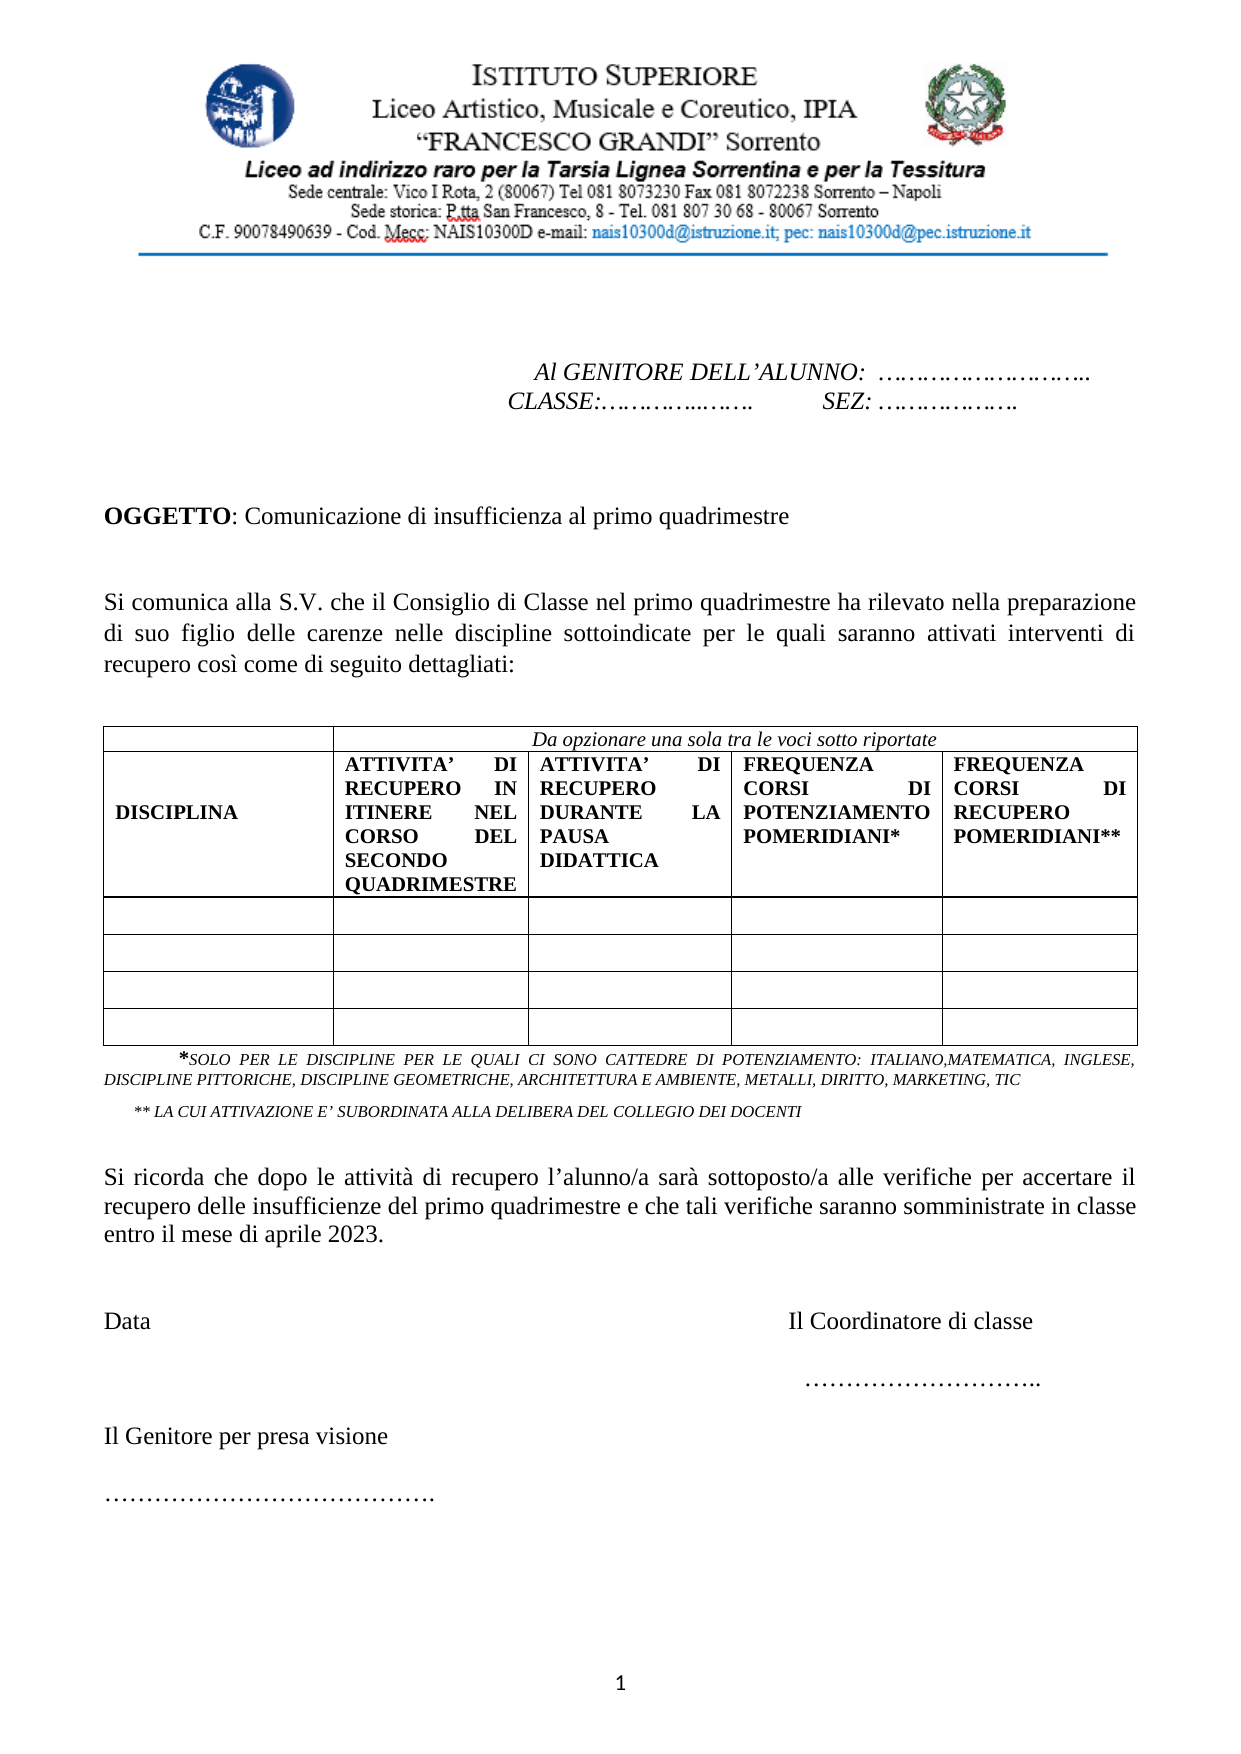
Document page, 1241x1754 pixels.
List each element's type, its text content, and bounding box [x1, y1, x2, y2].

table_cell FREQUENZA CORSI DI RECUPERO POMERIDIANI** [943, 752, 1137, 896]
text ** LA CUI ATTIVAZIONE E’ SUBORDINATA ALLA DELIBERA DEL COLLEGIO DEI DOCENTI [103, 1102, 1137, 1121]
text …………………………………. [103, 1478, 1137, 1507]
table_cell [943, 1009, 1137, 1045]
text Data Il Coordinatore di classe [103, 1306, 1137, 1334]
table_cell [529, 1009, 731, 1045]
table_cell [732, 1009, 942, 1045]
table_cell [334, 1009, 528, 1045]
table_cell [732, 972, 942, 1008]
table_cell [732, 935, 942, 971]
text Si ricorda che dopo le attività di recupero l’alunno/a sarà sottoposto/a alle verifiche per accertare il recupero delle insufficienze del primo quadrimestre e che tali verifiche saranno somministrate in classe entro il mese di aprile 2023. [103, 1162, 1137, 1248]
table_cell [732, 898, 942, 933]
table_cell [104, 898, 333, 933]
table_cell [104, 935, 333, 971]
table_cell [529, 935, 731, 971]
table_cell [334, 972, 528, 1008]
table_cell [943, 898, 1137, 933]
table_cell ATTIVITA’ DI RECUPERO IN ITINERE NEL CORSO DEL SECONDO QUADRIMESTRE [334, 752, 528, 896]
table_cell [104, 1009, 333, 1045]
table_cell [334, 935, 528, 971]
table_cell FREQUENZA CORSI DI POTENZIAMENTO POMERIDIANI* [732, 752, 942, 896]
table_header Da opzionare una sola tra le voci sotto riportate [334, 727, 1137, 751]
text ……………………….. [103, 1363, 1137, 1392]
table_cell [334, 898, 528, 933]
table_cell [943, 935, 1137, 971]
text *SOLO PER LE DISCIPLINE PER LE QUALI CI SONO CATTEDRE DI POTENZIAMENTO: ITALIANO,MATEMATICA, INGLESE, DISCIPLINE PITTORICHE, DISCIPLINE GEOMETRICHE, ARCHITETTURA E AMBIENTE, METALLI, DIRITTO, MARKETING, TIC [103, 1046, 1137, 1089]
text CLASSE:…………..……. SEZ: ………………. [103, 386, 1137, 415]
table_header [104, 727, 333, 751]
text Al GENITORE DELL’ALUNNO: ……………………….. [103, 357, 1137, 386]
table_cell [529, 972, 731, 1008]
table_cell ATTIVITA’ DI RECUPERO DURANTE LA PAUSA DIDATTICA [529, 752, 731, 896]
table_cell DISCIPLINA [104, 752, 333, 896]
text Si comunica alla S.V. che il Consiglio di Classe nel primo quadrimestre ha rilevato nella preparazione di suo figlio delle carenze nelle discipline sottoindicate per le quali saranno attivati interventi di recupero così come di seguito dettagliati: [103, 587, 1137, 678]
text Il Genitore per presa visione [103, 1421, 1137, 1449]
text OGGETTO: Comunicazione di insufficienza al primo quadrimestre [103, 501, 1137, 530]
table_cell [104, 972, 333, 1008]
table_cell [943, 972, 1137, 1008]
table_cell [529, 898, 731, 933]
picture [118, 23, 1123, 268]
